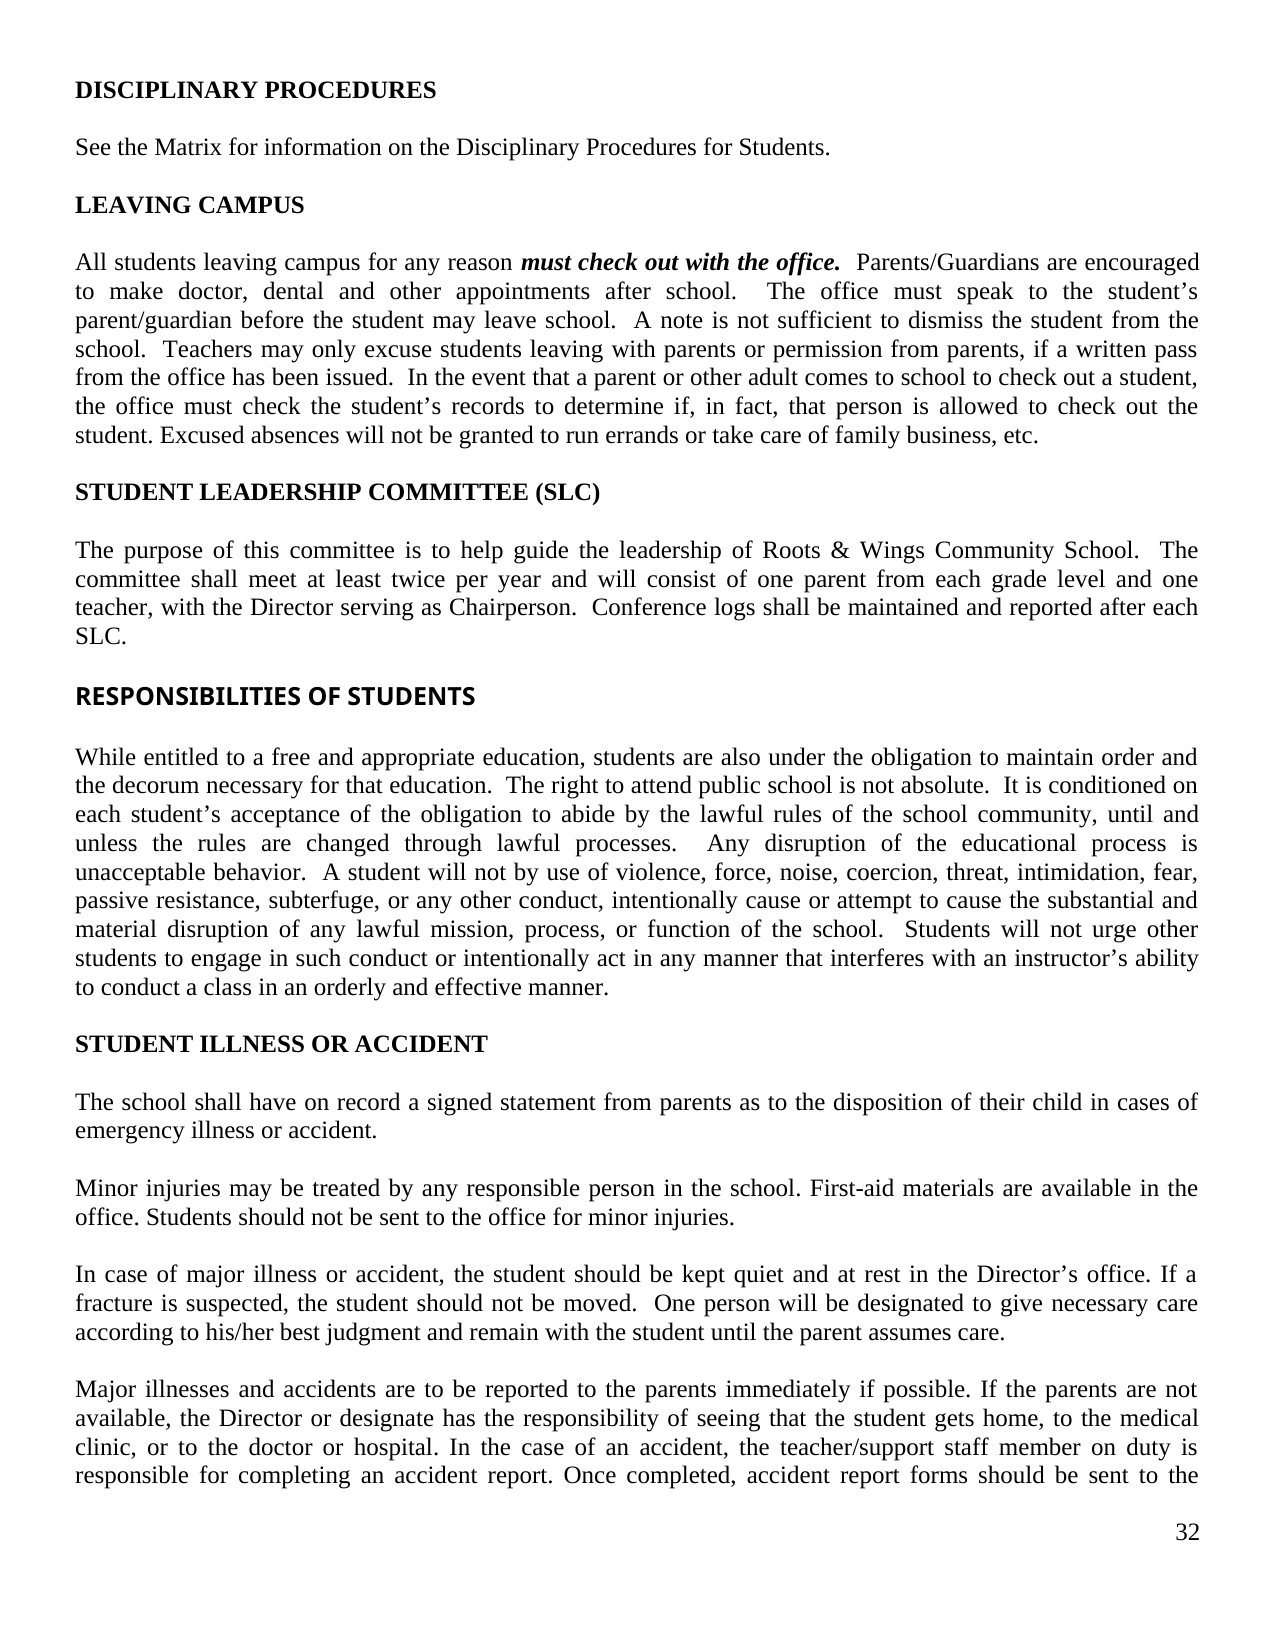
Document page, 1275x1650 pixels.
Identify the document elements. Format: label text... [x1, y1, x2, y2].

text STUDENT LEADERSHIP COMMITTEE (SLC) [75, 477, 1200, 506]
text Minor injuries may be treated by any responsible person in the school. First-aid materials are available in the office. Students should not be sent to the office for minor injuries. [75, 1173, 1200, 1230]
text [75, 1374, 1200, 1489]
subtitle LEAVING CAMPUS [75, 190, 1200, 219]
subtitle STUDENT ILLNESS OR ACCIDENT [75, 1029, 1200, 1058]
text All students leaving campus for any reason must check out with the office. Parents/Guardians are encouraged to make doctor, dental and other appointments after school. The office must speak to the student’s parent/guardian before the student may leave school. A note is not sufficient to dismiss the student from the school. Teachers may only excuse students leaving with parents or permission from parents, if a written pass from the office has been issued. In the event that a parent or other adult comes to school to check out a student, the office must check the student’s records to determine if, in fact, that person is allowed to check out the student. Excused absences will not be granted to run errands or take care of family business, etc. [75, 247, 1200, 449]
text In case of major illness or accident, the student should be kept quiet and at rest in the Director’s office. If a fracture is suspected, the student should not be moved. One person will be designated to give necessary care according to his/her best judgment and remain with the student until the parent assumes care. [75, 1259, 1200, 1345]
text While entitled to a free and appropriate education, students are also under the obligation to maintain order and the decorum necessary for that education. The right to attend public school is not absolute. It is conditioned on each student’s acceptance of the obligation to abide by the lawful rules of the school community, until and unless the rules are changed through lawful processes. Any disruption of the educational process is unacceptable behavior. A student will not by use of violence, force, noise, coercion, threat, intimidation, fear, passive resistance, subterfuge, or any other conduct, intentionally cause or attempt to cause the substantial and material disruption of any lawful mission, process, or function of the school. Students will not urge other students to engage in such conduct or intentionally act in any manner that interferes with an instructor’s ability to conduct a class in an orderly and effective manner. [75, 742, 1200, 1000]
subtitle DISCIPLINARY PROCEDURES [75, 75, 1200, 104]
text The school shall have on record a signed statement from parents as to the disposition of their child in cases of emergency illness or accident. [75, 1087, 1200, 1144]
text The purpose of this committee is to help guide the leadership of Roots & Wings Community School. The committee shall meet at least twice per year and will consist of one parent from each grade level and one teacher, with the Director serving as Chairperson. Conference logs shall be maintained and reported after each SLC. [75, 535, 1200, 650]
text See the Matrix for information on the Disciplinary Procedures for Students. [75, 132, 1200, 161]
text RESPONSIBILITIES OF STUDENTS [75, 679, 1200, 713]
